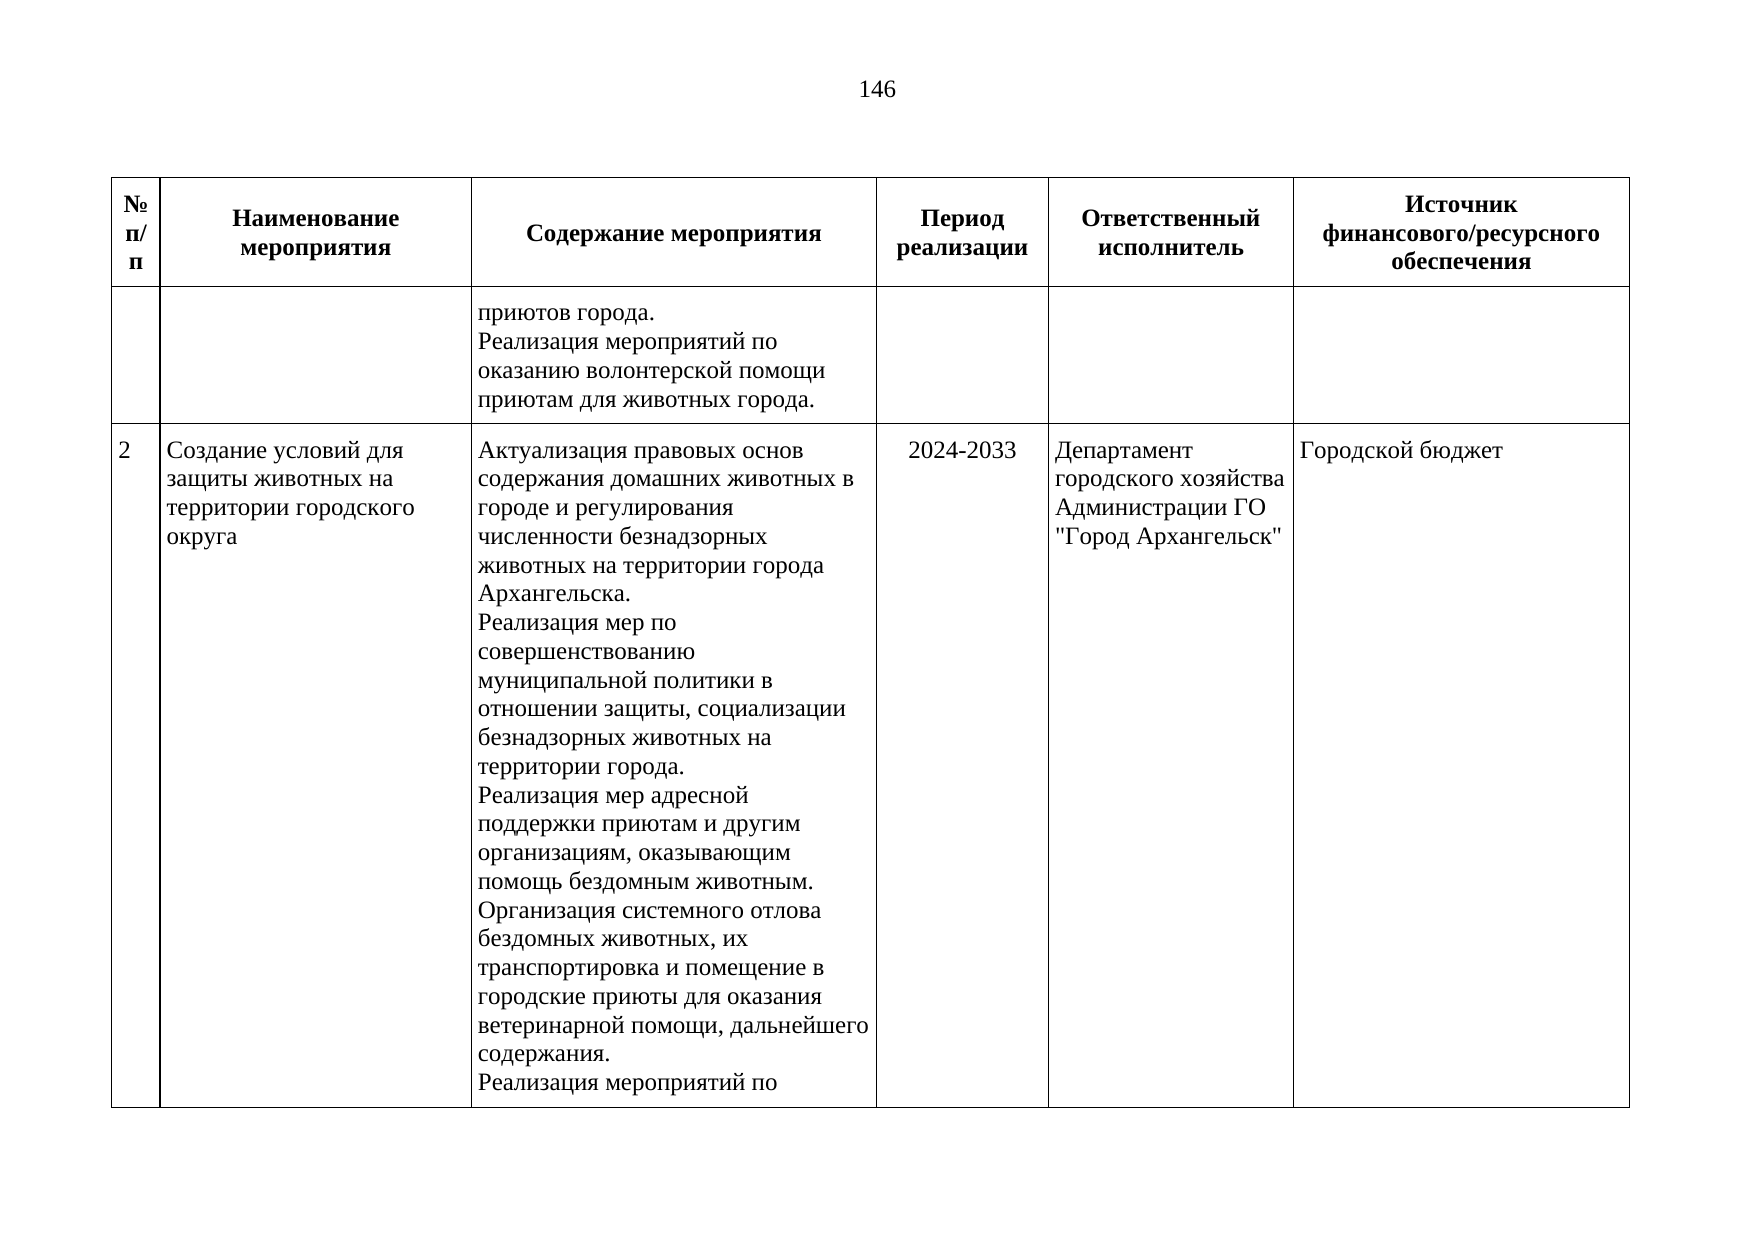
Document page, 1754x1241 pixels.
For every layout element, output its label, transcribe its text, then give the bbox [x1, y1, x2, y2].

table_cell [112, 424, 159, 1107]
table_header Период реализации [877, 178, 1048, 286]
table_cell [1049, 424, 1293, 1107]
table_header Наименование мероприятия [161, 178, 471, 286]
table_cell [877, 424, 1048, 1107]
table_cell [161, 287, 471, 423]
table_header № п/п [112, 178, 159, 286]
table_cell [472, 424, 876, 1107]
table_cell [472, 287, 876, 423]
table_header Содержание мероприятия [472, 178, 876, 286]
table_header Ответственный исполнитель [1049, 178, 1293, 286]
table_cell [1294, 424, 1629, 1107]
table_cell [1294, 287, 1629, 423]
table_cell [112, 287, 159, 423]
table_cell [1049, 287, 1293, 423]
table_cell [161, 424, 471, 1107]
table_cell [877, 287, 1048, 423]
table_header Источник финансового/ресурсного обеспечения [1294, 178, 1629, 286]
